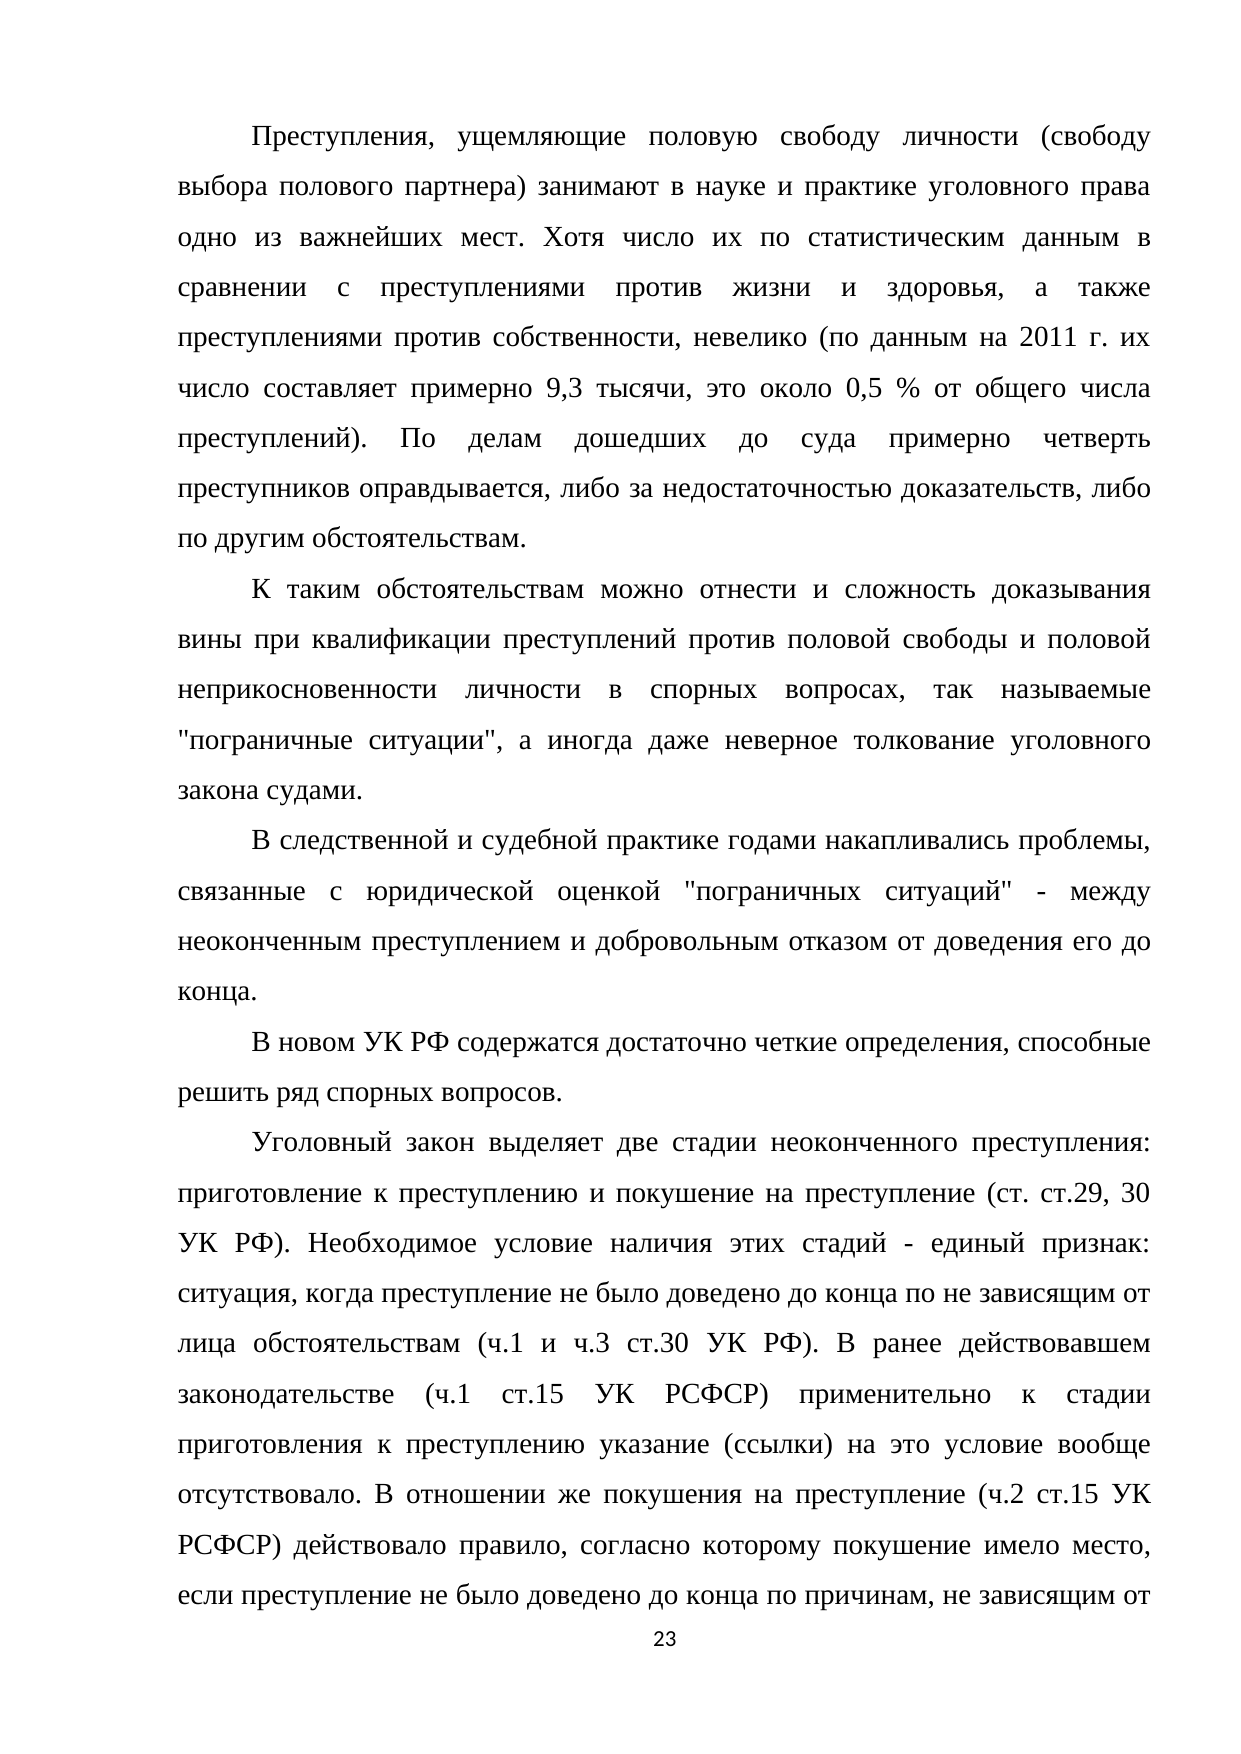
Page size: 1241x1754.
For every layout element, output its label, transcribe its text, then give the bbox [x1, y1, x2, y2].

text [177, 1124, 1152, 1611]
text Преступления, ущемляющие половую свободу личности (свободу выбора полового партнера) занимают в науке и практике уголовного права одно из важнейших мест. Хотя число их по статистическим данным в сравнении с преступлениями против жизни и здоровья, а также преступлениями против собственности, невелико (по данным на . их число составляет примерно 9,3 тысячи, это около 0,5 % от общего числа преступлений). По делам дошедших до суда примерно четверть преступников оправдывается, либо за недостаточностью доказательств, либо по другим обстоятельствам. [177, 118, 1152, 554]
text В следственной и судебной практике годами накапливались проблемы, связанные с юридической оценкой "пограничных ситуаций" - между неоконченным преступлением и добровольным отказом от доведения его до конца. [177, 822, 1152, 1007]
text В новом УК РФ содержатся достаточно четкие определения, способные решить ряд спорных вопросов. [177, 1024, 1152, 1108]
text К таким обстоятельствам можно отнести и сложность доказывания вины при квалификации преступлений против половой свободы и половой неприкосновенности личности в спорных вопросах, так называемые "пограничные ситуации", а иногда даже неверное толкование уголовного закона судами. [177, 571, 1152, 806]
